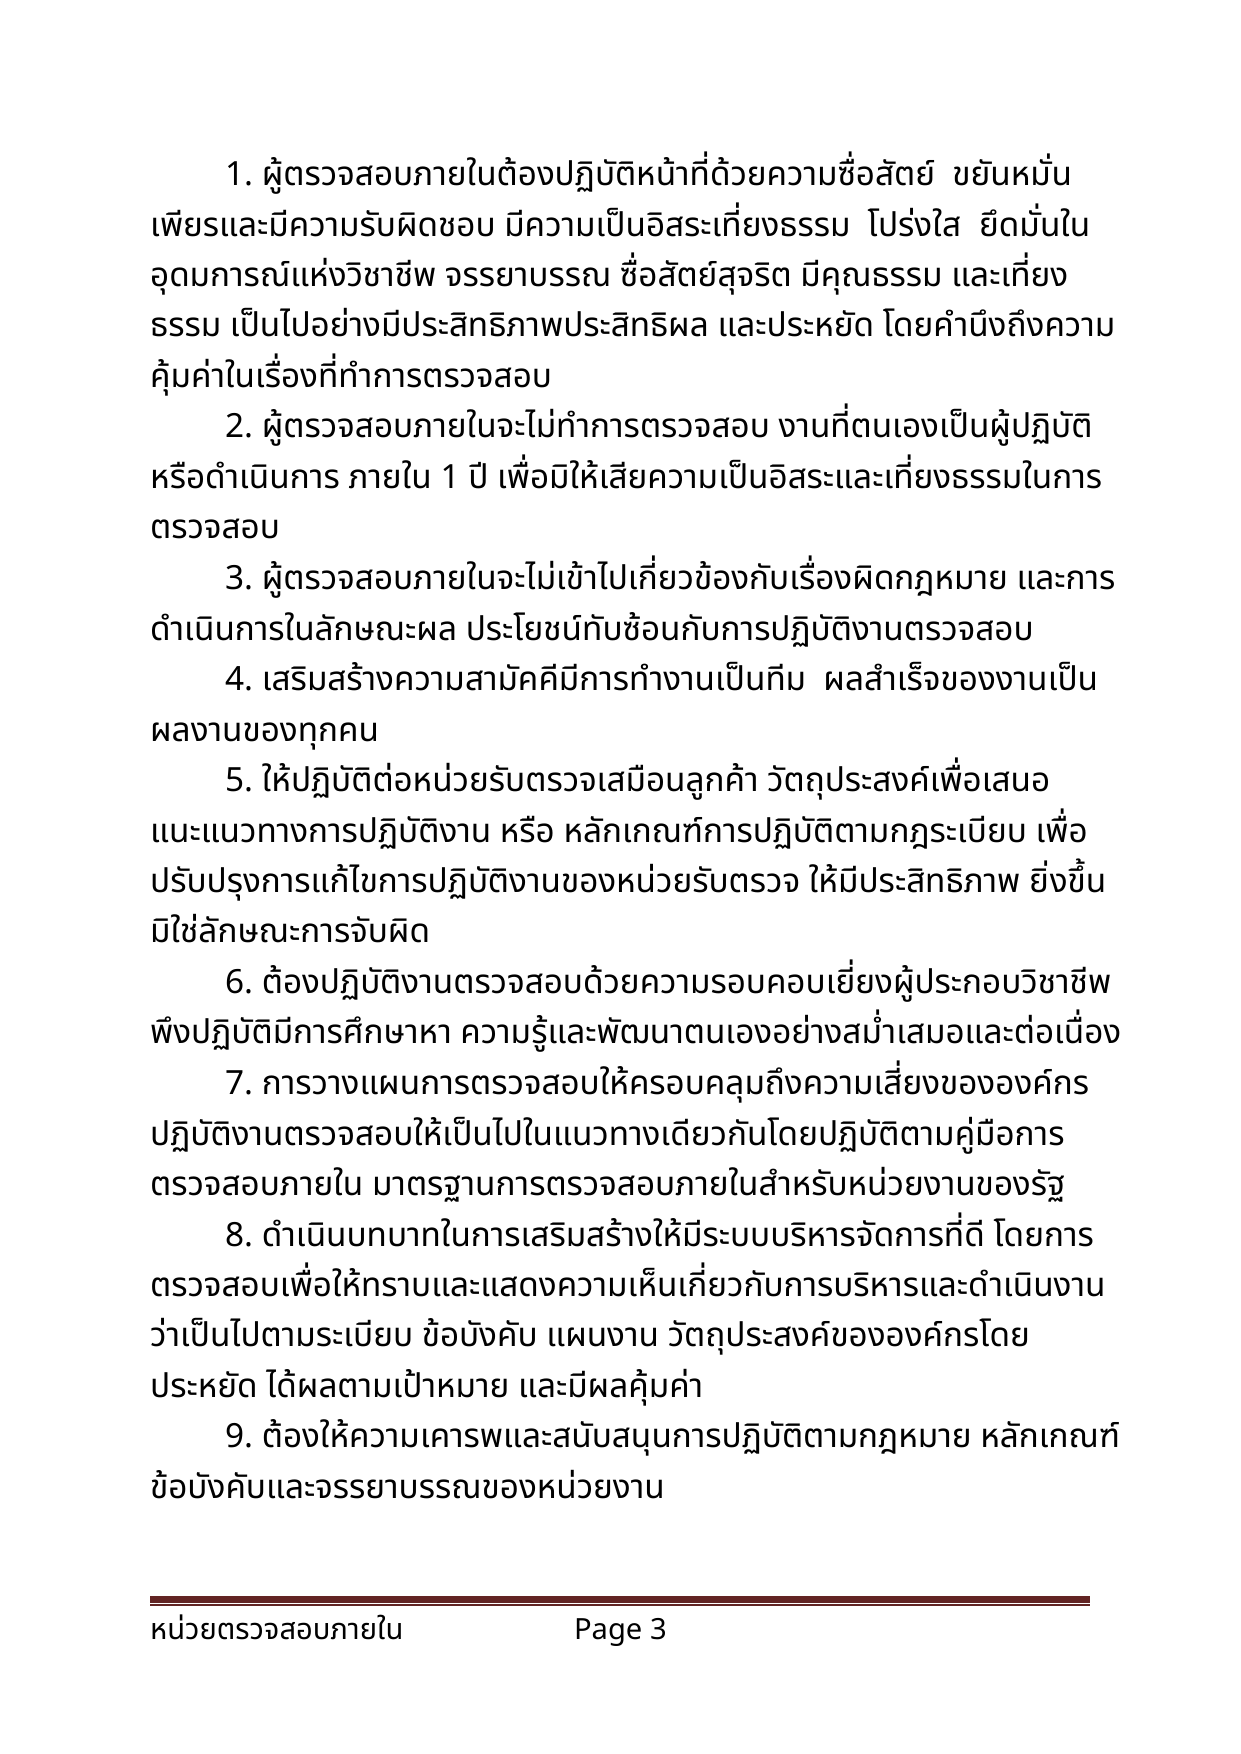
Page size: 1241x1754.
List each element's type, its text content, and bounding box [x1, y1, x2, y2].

text 4. เสริมสร้างความสามัคคีมีการทำงานเป็นทีม ผลสำเร็จของงานเป็นผลงานของทุกคน [150, 655, 1124, 756]
text 8. ดำเนินบทบาทในการเสริมสร้างให้มีระบบบริหารจัดการที่ดี โดยการตรวจสอบเพื่อให้ทราบและแสดงความเห็นเกี่ยวกับการบริหารและดำเนินงาน ว่าเป็นไปตามระเบียบ ข้อบังคับ แผนงาน วัตถุประสงค์ขององค์กรโดยประหยัด ได้ผลตามเป้าหมาย และมีผลคุ้มค่า [150, 1210, 1124, 1412]
text 2. ผู้ตรวจสอบภายในจะไม่ทำการตรวจสอบ งานที่ตนเองเป็นผู้ปฏิบัติหรือดำเนินการ ภายใน 1 ปี เพื่อมิให้เสียความเป็นอิสระและเที่ยงธรรมในการตรวจสอบ [150, 402, 1124, 554]
text 5. ให้ปฏิบัติต่อหน่วยรับตรวจเสมือนลูกค้า วัตถุประสงค์เพื่อเสนอแนะแนวทางการปฏิบัติงาน หรือ หลักเกณฑ์การปฏิบัติตามกฎระเบียบ เพื่อปรับปรุงการแก้ไขการปฏิบัติงานของหน่วยรับตรวจ ให้มีประสิทธิภาพ ยิ่งขึ้น มิใช่ลักษณะการจับผิด [150, 756, 1124, 958]
text 9. ต้องให้ความเคารพและสนับสนุนการปฏิบัติตามกฎหมาย หลักเกณฑ์ ข้อบังคับและจรรยาบรรณของหน่วยงาน [150, 1412, 1124, 1513]
text 1. ผู้ตรวจสอบภายในต้องปฏิบัติหน้าที่ด้วยความซื่อสัตย์ ขยันหมั่นเพียรและมีความรับผิดชอบ มีความเป็นอิสระเที่ยงธรรม โปร่งใส ยึดมั่นในอุดมการณ์แห่งวิชาชีพ จรรยาบรรณ ซื่อสัตย์สุจริต มีคุณธรรม และเที่ยงธรรม เป็นไปอย่างมีประสิทธิภาพประสิทธิผล และประหยัด โดยคำนึงถึงความคุ้มค่าในเรื่องที่ทำการตรวจสอบ [150, 150, 1124, 402]
text 7. การวางแผนการตรวจสอบให้ครอบคลุมถึงความเสี่ยงขององค์กร ปฏิบัติงานตรวจสอบให้เป็นไปในแนวทางเดียวกันโดยปฏิบัติตามคู่มือการตรวจสอบภายใน มาตรฐานการตรวจสอบภายในสำหรับหน่วยงานของรัฐ [150, 1059, 1124, 1210]
text 3. ผู้ตรวจสอบภายในจะไม่เข้าไปเกี่ยวข้องกับเรื่องผิดกฎหมาย และการดำเนินการในลักษณะผล ประโยชน์ทับซ้อนกับการปฏิบัติงานตรวจสอบ [150, 554, 1124, 655]
text 6. ต้องปฏิบัติงานตรวจสอบด้วยความรอบคอบเยี่ยงผู้ประกอบวิชาชีพพึงปฏิบัติมีการศึกษาหา ความรู้และพัฒนาตนเองอย่างสม่ำเสมอและต่อเนื่อง [150, 958, 1124, 1059]
